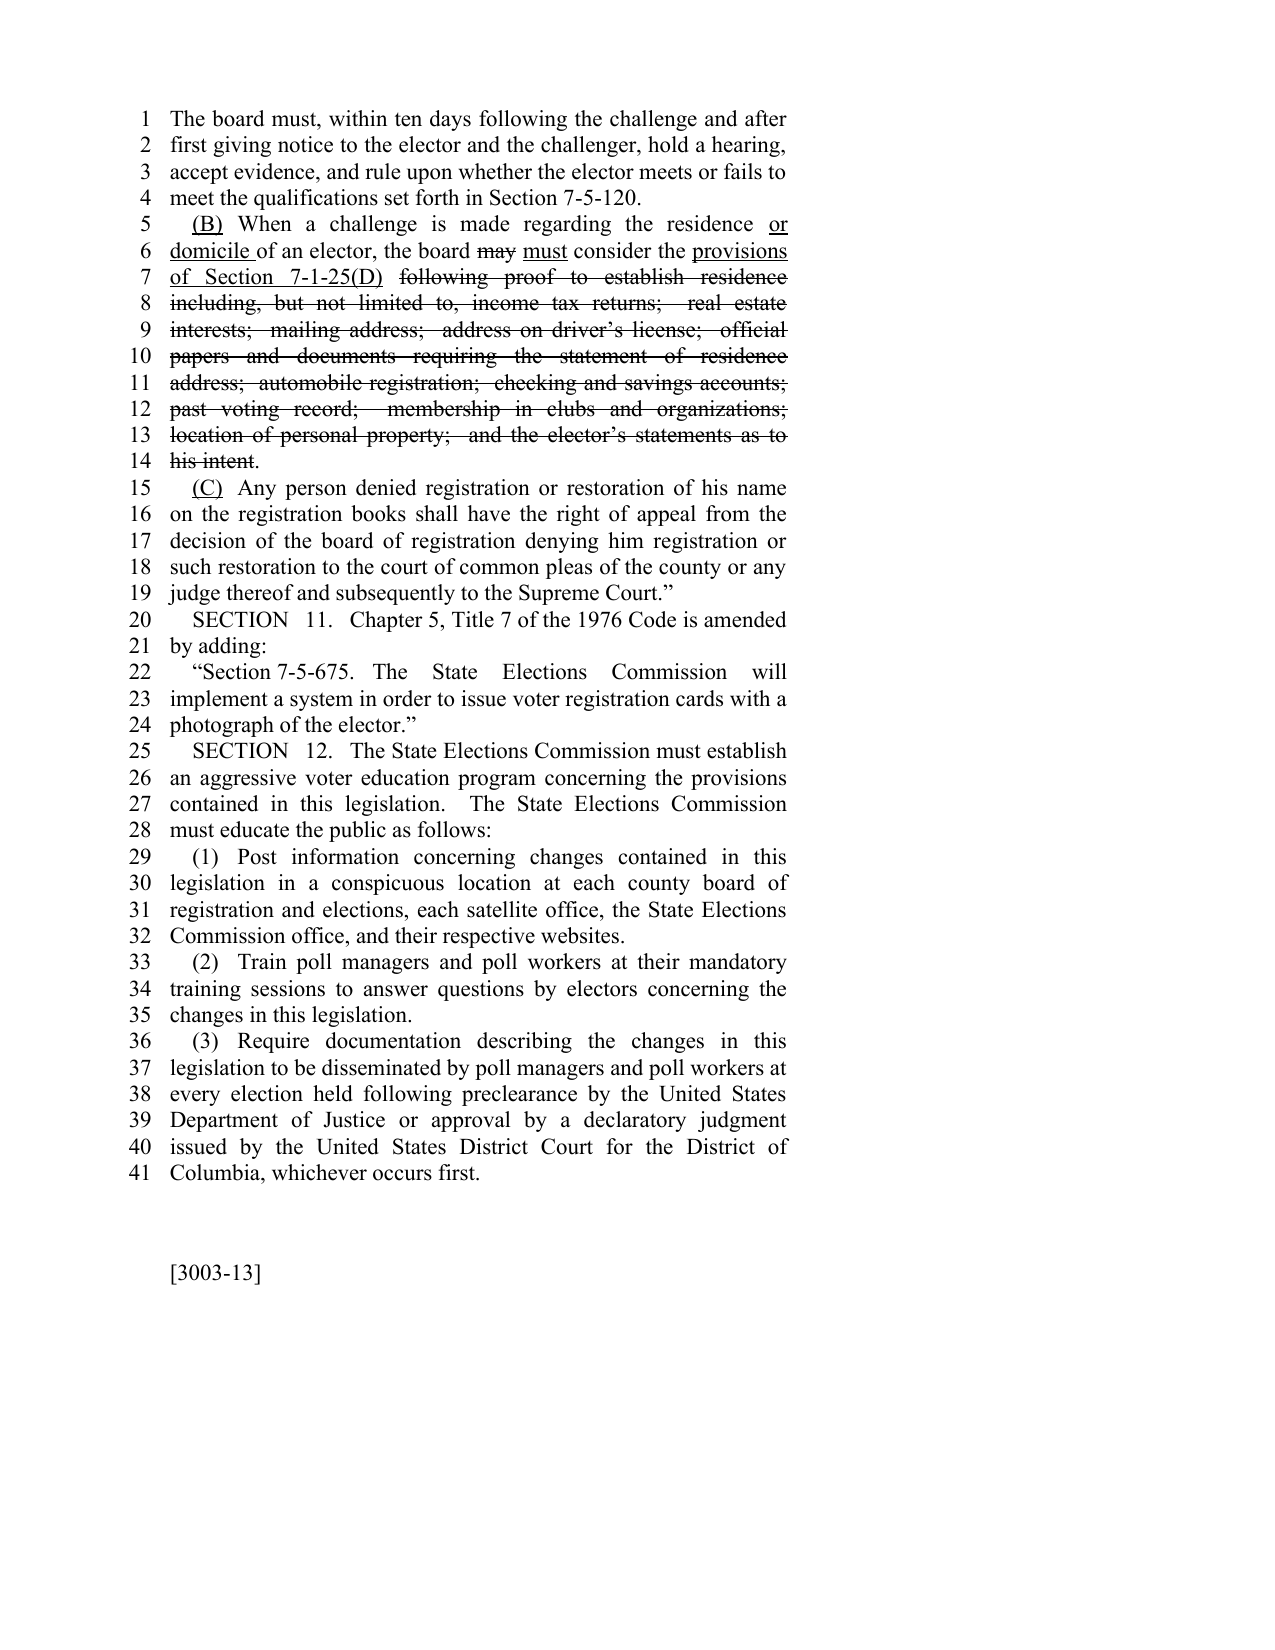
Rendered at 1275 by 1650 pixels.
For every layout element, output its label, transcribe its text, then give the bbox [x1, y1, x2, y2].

text (3) Require documentation describing the changes in this legislation to be disseminated by poll managers and poll workers at every election held following preclearance by the United States Department of Justice or approval by a declaratory judgment issued by the United States District Court for the District of Columbia, whichever occurs first. [169, 1027, 787, 1186]
text (B) When a challenge is made regarding the residence or domicile of an elector, the board may must consider the provisions of Section 7-1-25(D) following proof to establish residence including, but not limited to, income tax returns; real estate interests; mailing address; address on driver’s license; official papers and documents requiring the statement of residence address; automobile registration; checking and savings accounts; past voting record; membership in clubs and organizations; location of personal property; and the elector’s statements as to his intent. [169, 210, 787, 304]
text (1) Post information concerning changes contained in this legislation in a conspicuous location at each county board of registration and elections, each satellite office, the State Elections Commission office, and their respective websites. [169, 843, 787, 948]
text (C) Any person denied registration or restoration of his name on the registration books shall have the right of appeal from the decision of the board of registration denying him registration or such restoration to the court of common pleas of the county or any judge thereof and subsequently to the Supreme Court.” [169, 474, 787, 606]
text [169, 105, 787, 210]
text SECTION 12. The State Elections Commission must establish an aggressive voter education program concerning the provisions contained in this legislation. The State Elections Commission must educate the public as follows: [169, 737, 787, 843]
text “Section 7-5-675. The State Elections Commission will implement a system in order to issue voter registration cards with a photograph of the elector.” [169, 658, 787, 737]
text SECTION 11. Chapter 5, Title 7 of the 1976 Code is amended by adding: [169, 606, 787, 658]
text (2) Train poll managers and poll workers at their mandatory training sessions to answer questions by electors concerning the changes in this legislation. [169, 948, 787, 1027]
